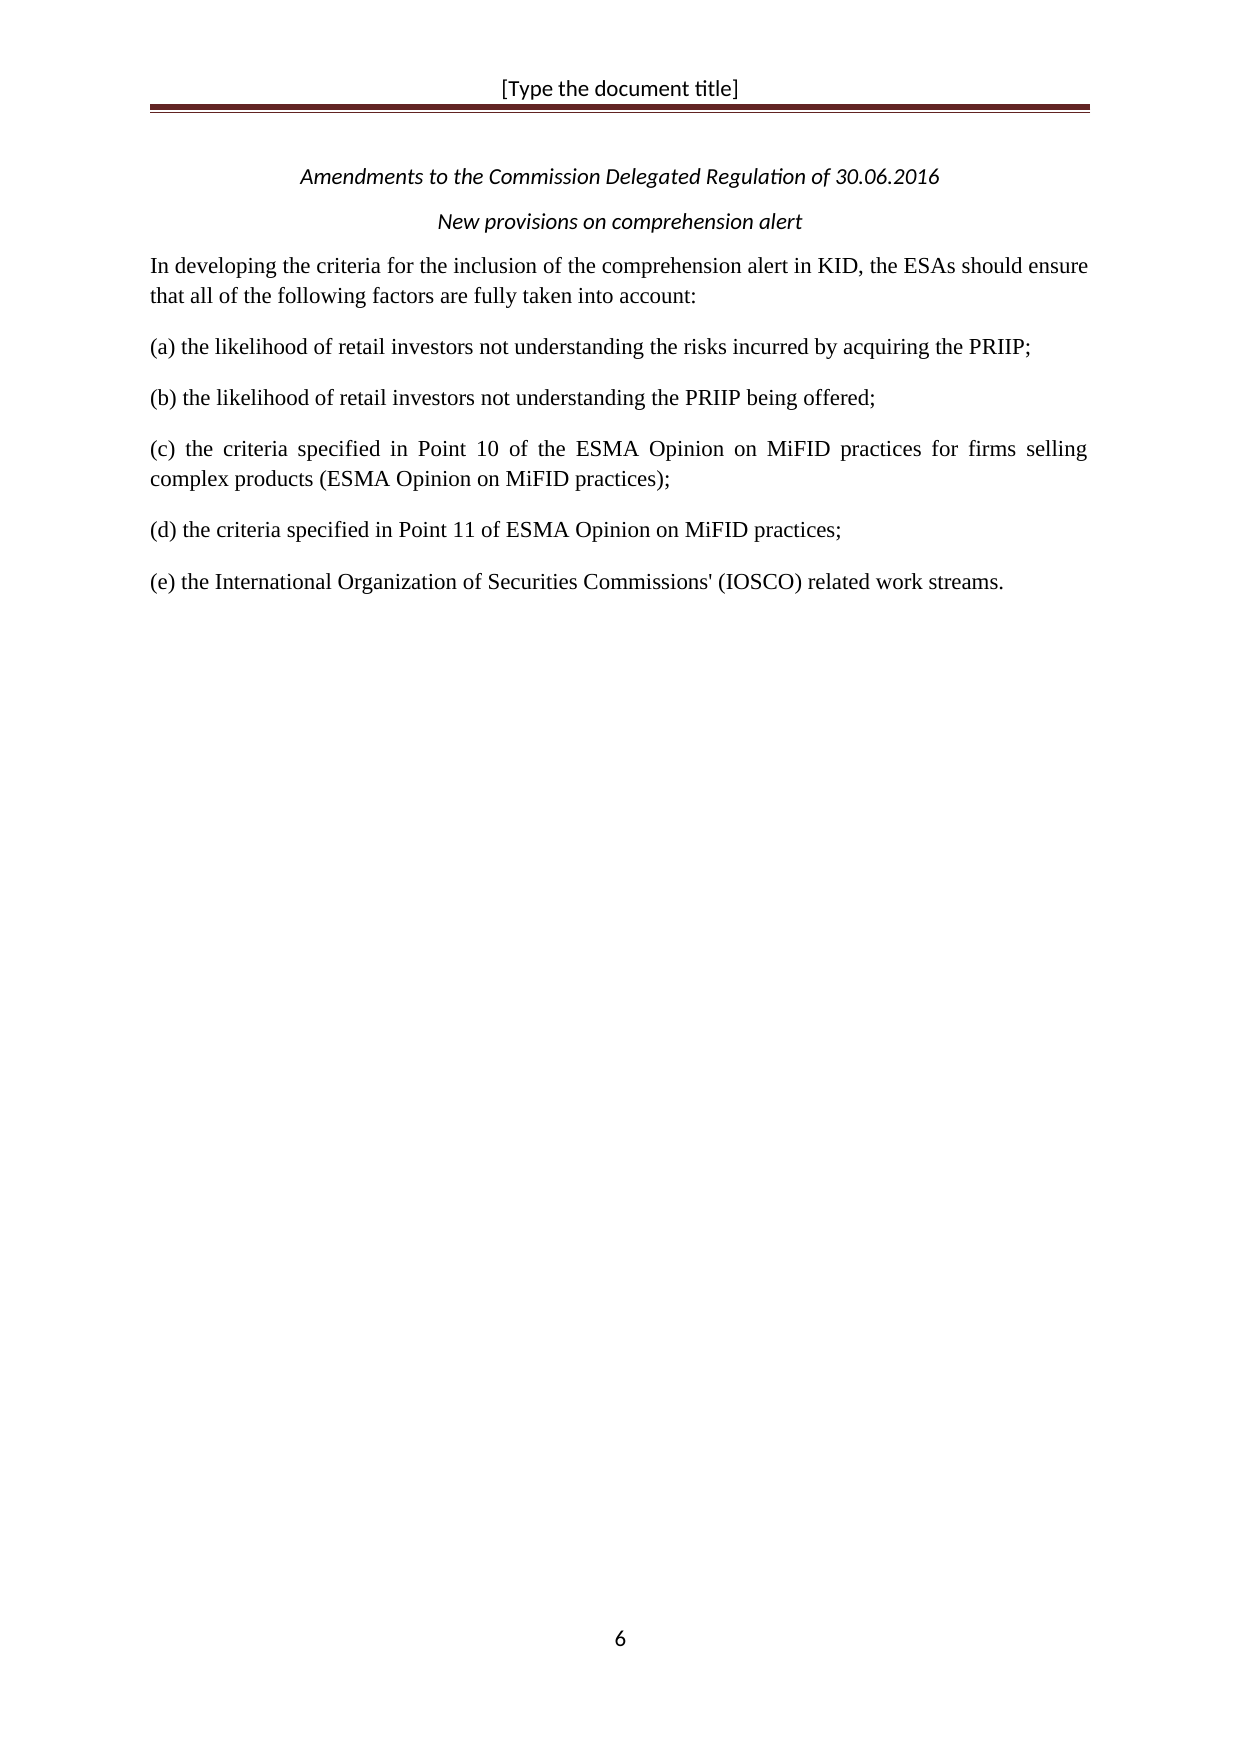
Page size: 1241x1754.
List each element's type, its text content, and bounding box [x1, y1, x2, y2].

text Amendments to the Commission Delegated Regulation of 30.06.2016 [200, 162, 1040, 191]
text (b) the likelihood of retail investors not understanding the PRIIP being offered; [150, 384, 1090, 411]
text New provisions on comprehension alert [200, 207, 1040, 235]
text In developing the criteria for the inclusion of the comprehension alert in KID, the ESAs should ensure that all of the following factors are fully taken into account: [150, 252, 1090, 308]
text (c) the criteria specified in Point 10 of the ESMA Opinion on MiFID practices for firms selling complex products (ESMA Opinion on MiFID practices); [150, 435, 1090, 492]
text (e) the International Organization of Securities Commissions' (IOSCO) related work streams. [150, 568, 1090, 594]
text (d) the criteria specified in Point 11 of ESMA Opinion on MiFID practices; [150, 516, 1090, 543]
text (a) the likelihood of retail investors not understanding the risks incurred by acquiring the PRIIP; [150, 333, 1090, 359]
